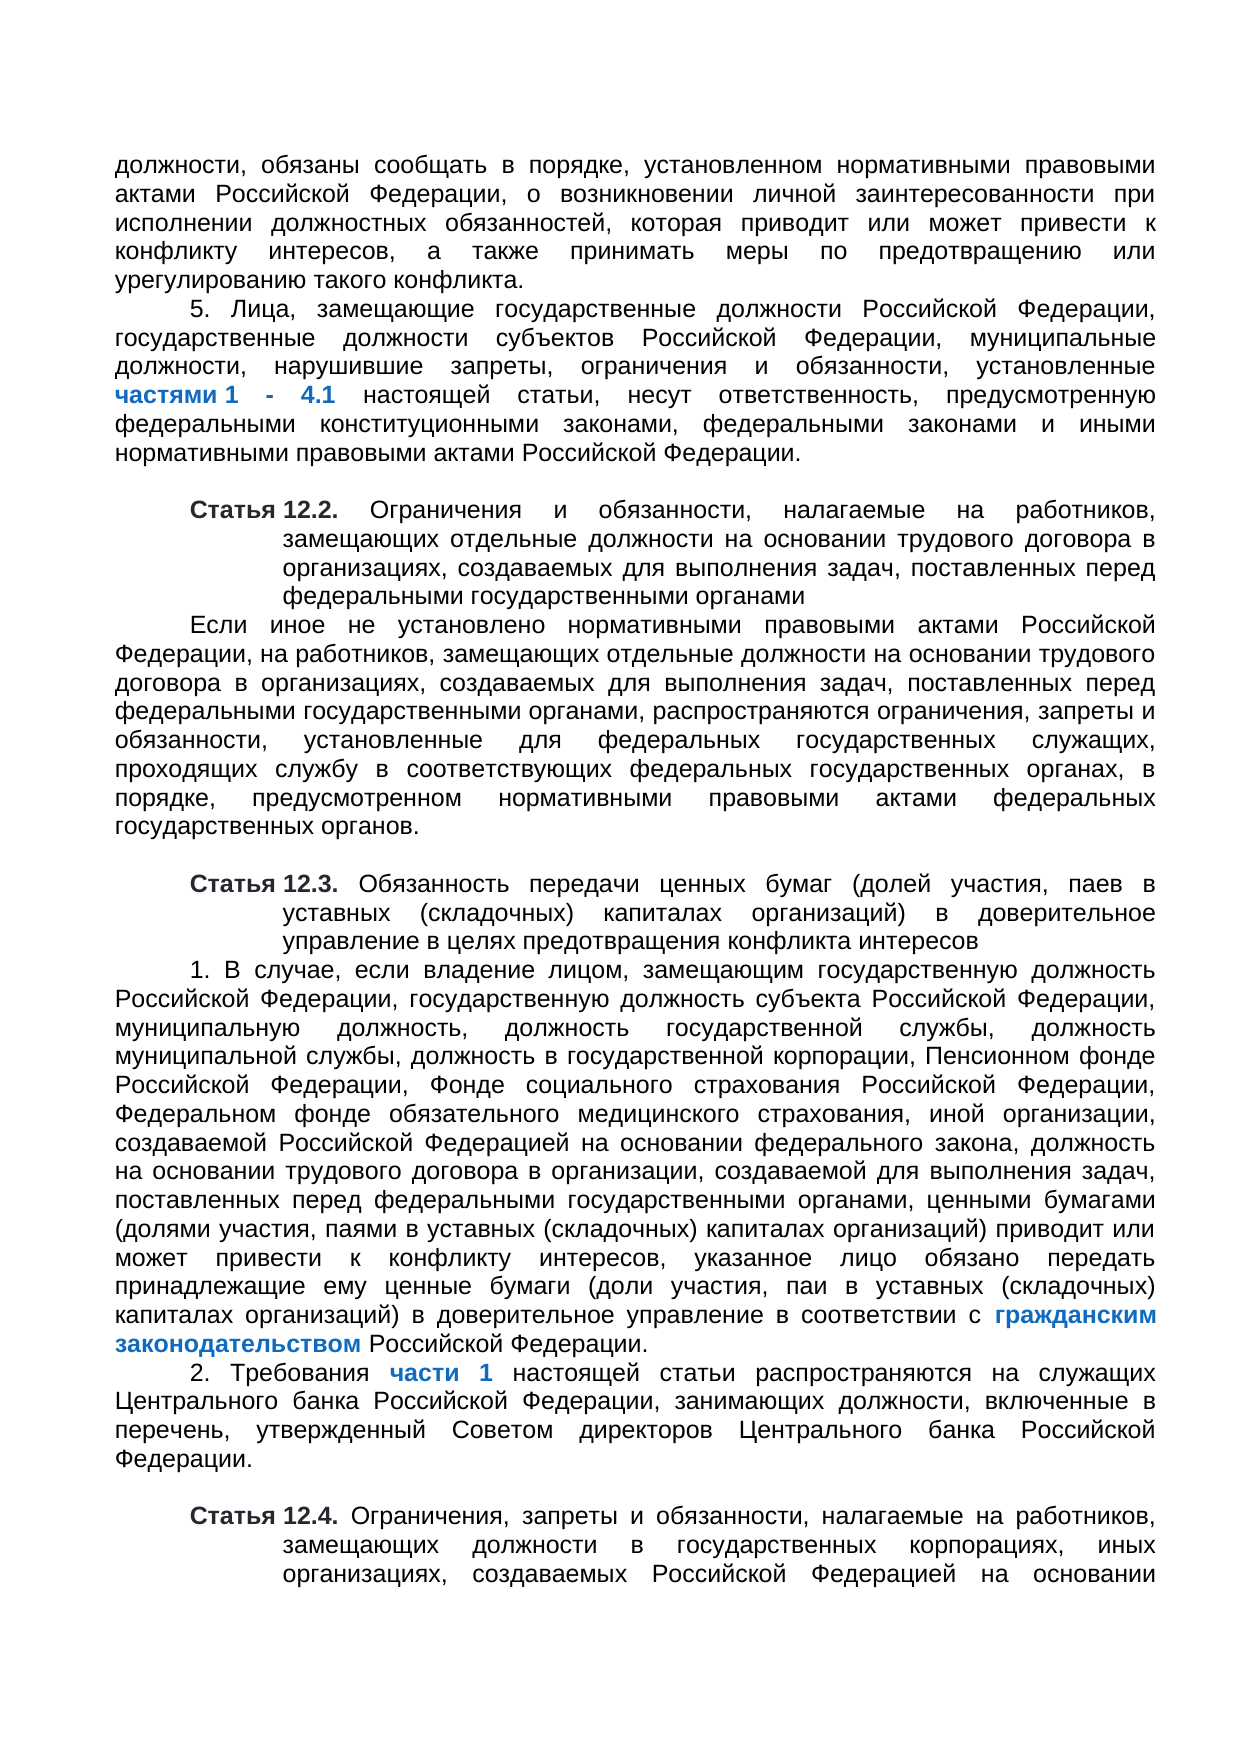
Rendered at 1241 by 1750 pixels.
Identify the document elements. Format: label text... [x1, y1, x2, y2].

text 2. Требования части 1 настоящей статьи распространяются на служащих Центрального банка Российской Федерации, занимающих должности, включенные в перечень, утвержденный Советом директоров Центрального банка Российской Федерации. [114, 1357, 1157, 1472]
text Если иное не установлено нормативными правовыми актами Российской Федерации, на работников, замещающих отдельные должности на основании трудового договора в организациях, создаваемых для выполнения задач, поставленных перед федеральными государственными органами, распространяются ограничения, запреты и обязанности, установленные для федеральных государственных служащих, проходящих службу в соответствующих федеральных государственных органах, в порядке, предусмотренном нормативными правовыми актами федеральных государственных органов. [114, 610, 1157, 840]
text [114, 150, 1157, 294]
text 1. В случае, если владение лицом, замещающим государственную должность Российской Федерации, государственную должность субъекта Российской Федерации, муниципальную должность, должность государственной службы, должность муниципальной службы, должность в государственной корпорации, Пенсионном фонде Российской Федерации, Фонде социального страхования Российской Федерации, Федеральном фонде обязательного медицинского страхования, иной организации, создаваемой Российской Федерацией на основании федерального закона, должность на основании трудового договора в организации, создаваемой для выполнения задач, поставленных перед федеральными государственными органами, ценными бумагами (долями участия, паями в уставных (складочных) капиталах организаций) приводит или может привести к конфликту интересов, указанное лицо обязано передать принадлежащие ему ценные бумаги (доли участия, паи в уставных (складочных) капиталах организаций) в доверительное управление в соответствии с гражданским законодательством Российской Федерации. [114, 955, 1157, 1357]
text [189, 1501, 1157, 1587]
text Статья 12.2. Ограничения и обязанности, налагаемые на работников, замещающих отдельные должности на основании трудового договора в организациях, создаваемых для выполнения задач, поставленных перед федеральными государственными органами [189, 495, 1157, 610]
text Статья 12.3. Обязанность передачи ценных бумаг (долей участия, паев в уставных (складочных) капиталах организаций) в доверительное управление в целях предотвращения конфликта интересов [189, 869, 1157, 955]
text 5. Лица, замещающие государственные должности Российской Федерации, государственные должности субъектов Российской Федерации, муниципальные должности, нарушившие запреты, ограничения и обязанности, установленные частями 1 - 4.1 настоящей статьи, несут ответственность, предусмотренную федеральными конституционными законами, федеральными законами и иными нормативными правовыми актами Российской Федерации. [114, 294, 1157, 466]
